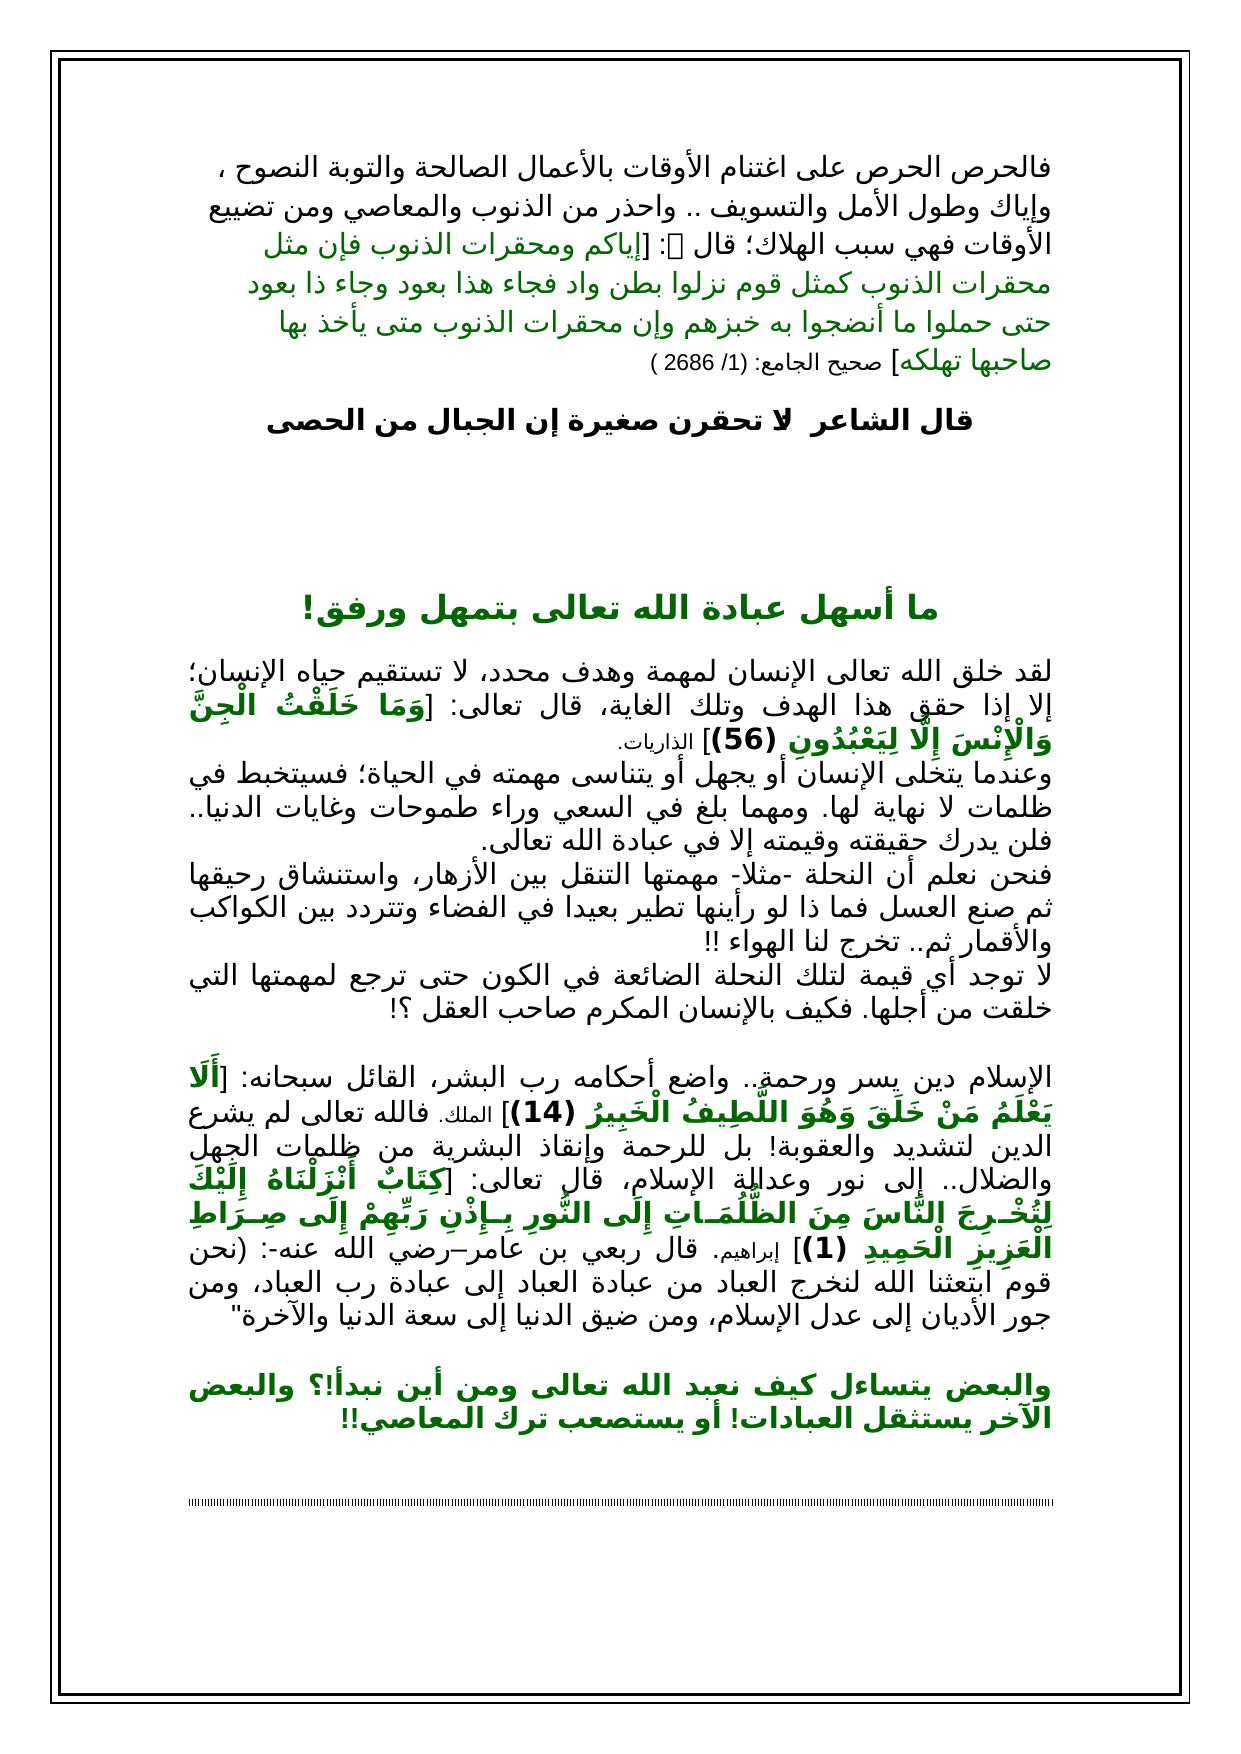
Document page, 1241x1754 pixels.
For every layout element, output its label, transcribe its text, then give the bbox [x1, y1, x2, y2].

text ما أسهل عبادة الله تعالى بتمهل ورفق! [187, 589, 1053, 628]
text لقد خلق الله تعالى الإنسان لمهمة وهدف محدد، لا تستقيم حياه الإنسان؛ إلا إذا حقق هذا الهدف وتلك الغاية، قال تعالى: [وَمَا خَلَقْتُ الْجِنَّ وَالْإِنْسَ إِلَّا لِيَعْبُدُونِ (56)] الذاريات. [187, 654, 1053, 756]
text وعندما يتخلى الإنسان أو يجهل أو يتناسى مهمته في الحياة؛ فسيتخبط في ظلمات لا نهاية لها. ومهما بلغ في السعي وراء طموحات وغايات الدنيا.. فلن يدرك حقيقته وقيمته إلا في عبادة الله تعالى. [187, 756, 1053, 857]
text لا توجد أي قيمة لتلك النحلة الضائعة في الكون حتى ترجع لمهمتها التي خلقت من أجلها. فكيف بالإنسان المكرم صاحب العقل ؟! [187, 958, 1053, 1025]
text والبعض يتساءل كيف نعبد الله تعالى ومن أين نبدأ!؟ والبعض الآخر يستثقل العبادات! أو يستصعب ترك المعاصي!! [187, 1368, 1053, 1506]
text الإسلام دين يسر ورحمة.. واضع أحكامه رب البشر، القائل سبحانه: [أَلَا يَعْلَمُ مَنْ خَلَقَ وَهُوَ اللَّطِيفُ الْخَبِيرُ (14)] الملك. فالله تعالى لم يشرع الدين لتشديد والعقوبة! بل للرحمة وإنقاذ البشرية من ظلمات الجهل والضلال.. إلى نور وعدالة الإسلام، قال تعالى: [كِتَابٌ أَنْزَلْنَاهُ إِلَيْكَ لِتُخْرِجَ النَّاسَ مِنَ الظُّلُمَاتِ إِلَى النُّورِ بِإِذْنِ رَبِّهِمْ إِلَى صِرَاطِ الْعَزِيزِ الْحَمِيدِ (1)] إبراهيم. قال ربعي بن عامر–رضي الله عنه-: (نحن قوم ابتعثنا الله لنخرج العباد من عبادة العباد إلى عبادة رب العباد، ومن جور الأديان إلى عدل الإسلام، ومن ضيق الدنيا إلى سعة الدنيا والآخرة" [187, 1060, 1053, 1332]
text فالحرص الحرص على اغتنام الأوقات بالأعمال الصالحة والتوبة النصوح ، وإياك وطول الأمل والتسويف .. واحذر من الذنوب والمعاصي ومن تضييع الأوقات فهي سبب الهلاك؛ قال : [إياكم ومحقرات الذنوب فإن مثل محقرات الذنوب كمثل قوم نزلوا بطن واد فجاء هذا بعود وجاء ذا بعود حتى حملوا ما أنضجوا به خبزهم وإن محقرات الذنوب متى يأخذ بها صاحبها تهلكه] صحيح الجامع: (1/ 2686 ) [187, 150, 1053, 377]
text فنحن نعلم أن النحلة -مثلا- مهمتها التنقل بين الأزهار، واستنشاق رحيقها ثم صنع العسل فما ذا لو رأينها تطير بعيدا في الفضاء وتتردد بين الكواكب والأقمار ثم.. تخرج لنا الهواء !! [187, 857, 1053, 958]
text قال الشاعر: لا تحقرن صغيرة إن الجبال من الحصى [187, 403, 1053, 436]
